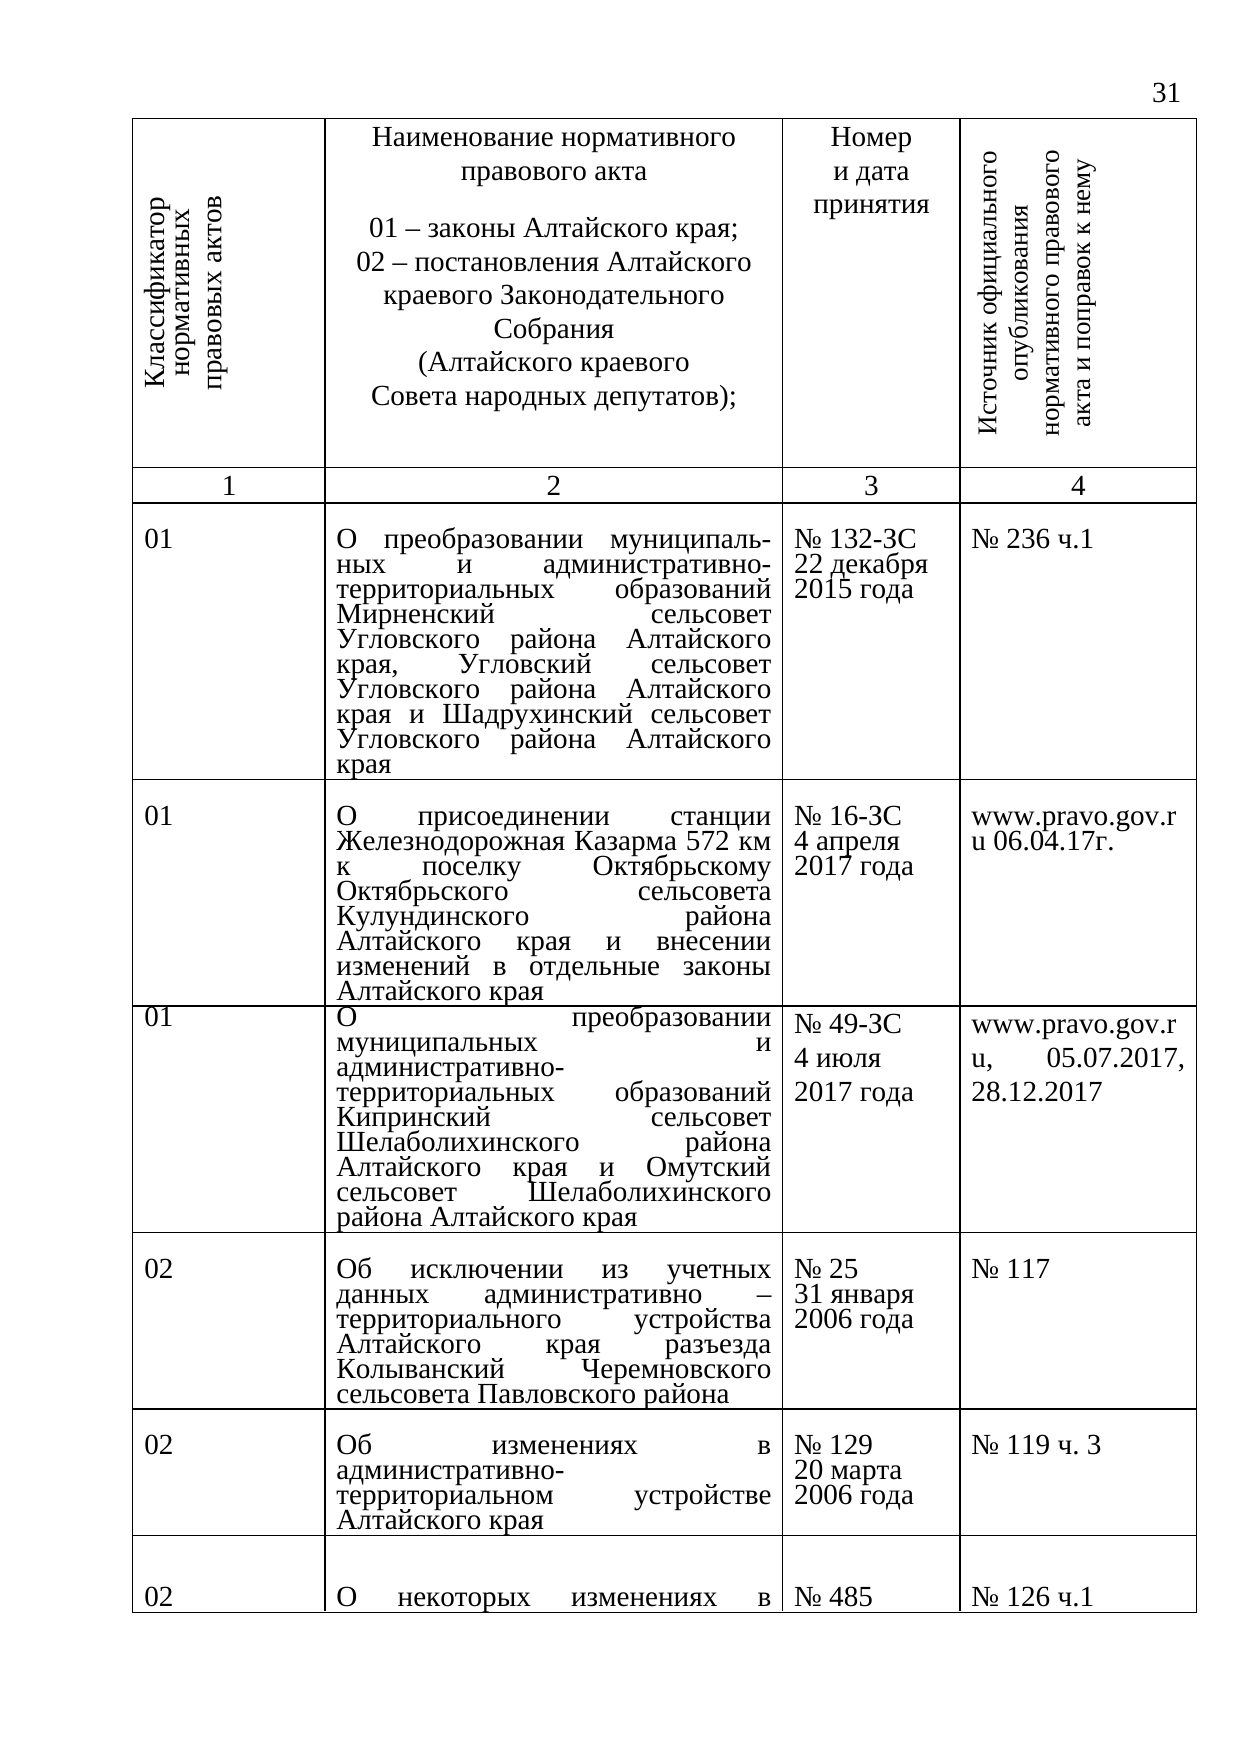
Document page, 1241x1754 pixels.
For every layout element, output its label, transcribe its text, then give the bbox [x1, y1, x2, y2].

table_cell 02 [133, 1233, 324, 1408]
table_cell 3 [783, 468, 959, 502]
table_header Классификатор нормативных правовых актов [133, 119, 324, 467]
table_cell № 117 [961, 1233, 1196, 1408]
table_cell № 119 ч. 3 [961, 1410, 1196, 1535]
table_cell О присоединении станции Железнодорожная Казарма 572 км к поселку Октябрьскому Октябрьского сельсовета Кулундинского района Алтайского края и внесении изменений в отдельные законы Алтайского края [326, 780, 782, 1005]
table_cell 02 [133, 1410, 324, 1535]
table_cell 1 [133, 468, 324, 502]
table_cell 4 [961, 468, 1196, 502]
table_cell 01 [133, 1007, 324, 1232]
table_header Номер и дата принятия [783, 119, 959, 467]
table_cell № 25 31 января 2006 года [783, 1233, 959, 1408]
table_cell № 126 ч.1 [961, 1536, 1196, 1611]
table_header Источник официального опубликования нормативного правового акта и поправок к нему [961, 119, 1196, 467]
table_cell № 485 3 октября 2006 года [783, 1536, 959, 1611]
table_cell О некоторых изменениях в административно-территориальном устройстве Алтайского края [326, 1536, 782, 1611]
table_cell № 49-ЗС 4 июля 2017 года [783, 1007, 959, 1232]
table_header Наименование нормативного правового акта 01 – законы Алтайского края; 02 – постановления Алтайского краевого Законодательного Собрания (Алтайского краевого Совета народных депутатов); [326, 119, 782, 467]
table_cell № 236 ч.1 [961, 504, 1196, 778]
table_cell www.pravo.gov.ru 06.04.17г. [961, 780, 1196, 1005]
table_cell 2 [326, 468, 782, 502]
table_cell 02 [133, 1536, 324, 1611]
table_cell № 132-ЗС 22 декабря 2015 года [783, 504, 959, 778]
table_cell № 16-ЗС 4 апреля 2017 года [783, 780, 959, 1005]
table_cell 01 [133, 504, 324, 778]
table_cell Об изменениях в административно-территориальном устройстве Алтайского края [326, 1410, 782, 1535]
table_cell www.pravo.gov.ru, 05.07.2017, 28.12.2017 [961, 1007, 1196, 1232]
table_cell № 129 20 марта 2006 года [783, 1410, 959, 1535]
table_cell 01 [133, 780, 324, 1005]
table_cell О преобразовании муниципаль-ных и административно-территориальных образований Мирненский сельсовет Угловского района Алтайского края, Угловский сельсовет Угловского района Алтайского края и Шадрухинский сельсовет Угловского района Алтайского края [326, 504, 782, 778]
table_cell Об исключении из учетных данных административно – территориального устройства Алтайского края разъезда Колыванский Черемновского сельсовета Павловского района [326, 1233, 782, 1408]
table_cell О преобразовании муниципальных и административно-территориальных образований Кипринский сельсовет Шелаболихинского района Алтайского края и Омутский сельсовет Шелаболихинского района Алтайского края [326, 1007, 782, 1232]
